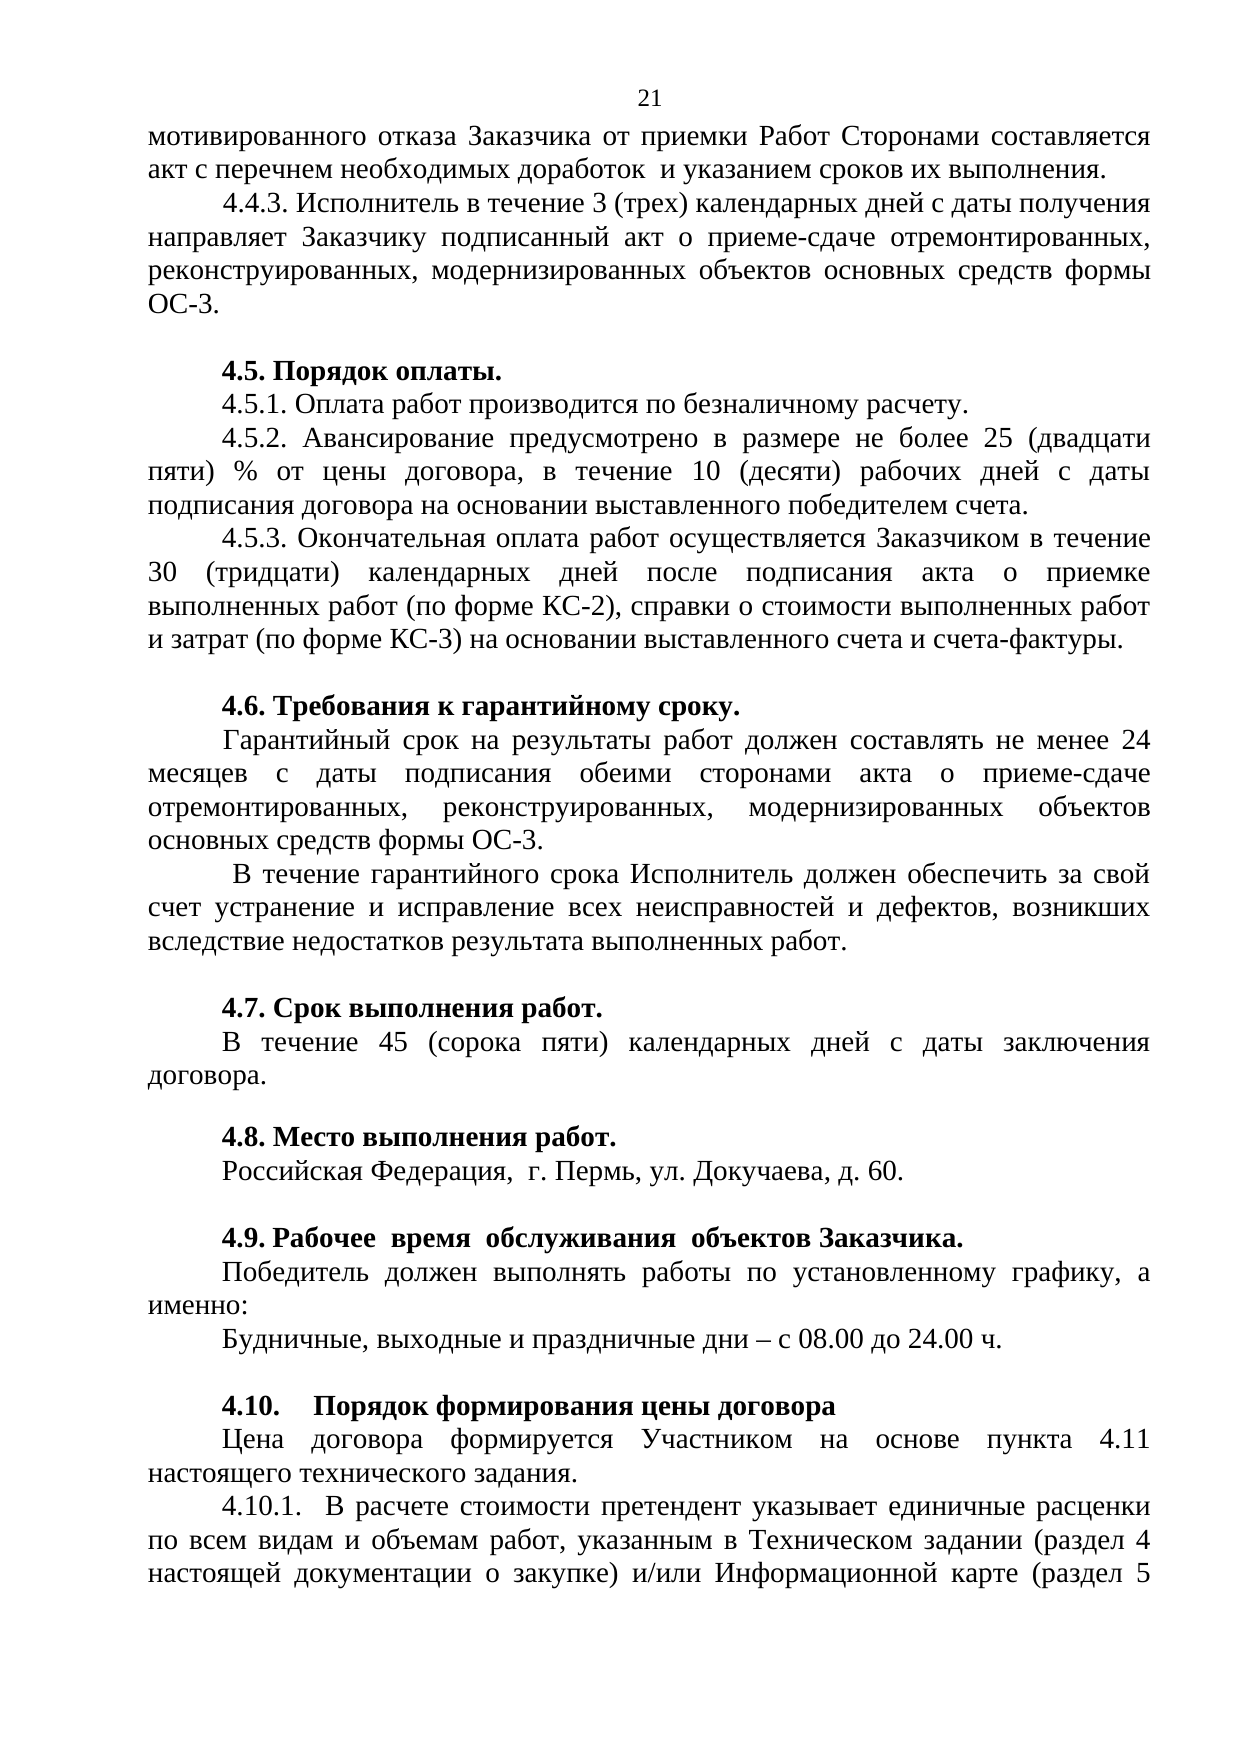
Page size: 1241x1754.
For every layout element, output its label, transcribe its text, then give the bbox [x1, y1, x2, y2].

text В течение 45 (сорока пяти) календарных дней с даты заключения договора. [148, 1024, 1152, 1091]
text 4.9. Рабочее время обслуживания объектов Заказчика. [148, 1220, 1152, 1254]
text 4.5. Порядок оплаты. [148, 353, 1152, 386]
text Будничные, выходные и праздничные дни – с 08.00 до 24.00 ч. [148, 1321, 1152, 1354]
text 4.5.3. Окончательная оплата работ осуществляется Заказчиком в течение 30 (тридцати) календарных дней после подписания акта о приемке выполненных работ (по форме КС-2), справки о стоимости выполненных работ и затрат (по форме КС-3) на основании выставленного счета и счета-фактуры. [148, 521, 1152, 655]
text Гарантийный срок на результаты работ должен составлять не менее 24 месяцев с даты подписания обеими сторонами акта о приеме-сдаче отремонтированных, реконструированных, модернизированных объектов основных средств формы ОС-3. [148, 722, 1152, 856]
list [148, 1488, 1152, 1589]
text 4.7. Срок выполнения работ. [148, 990, 1152, 1024]
text 4.6. Требования к гарантийному сроку. [148, 688, 1152, 722]
list Порядок формирования цены договора [148, 1388, 1152, 1421]
text 4.4.3. Исполнитель в течение 3 (трех) календарных дней с даты получения направляет Заказчику подписанный акт о приеме-сдаче отремонтированных, реконструированных, модернизированных объектов основных средств формы ОС-3. [148, 185, 1152, 319]
text 4.5.1. Оплата работ производится по безналичному расчету. [148, 386, 1152, 420]
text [148, 118, 1152, 185]
text Цена договора формируется Участником на основе пункта 4.11 настоящего технического задания. [148, 1421, 1152, 1488]
text Победитель должен выполнять работы по установленному графику, а именно: [148, 1254, 1152, 1321]
text В течение гарантийного срока Исполнитель должен обеспечить за свой счет устранение и исправление всех неисправностей и дефектов, возникших вследствие недостатков результата выполненных работ. [148, 856, 1152, 957]
text Российская Федерация, г. Пермь, ул. Докучаева, д. 60. [148, 1153, 1152, 1187]
text 4.5.2. Авансирование предусмотрено в размере не более 25 (двадцати пяти) % от цены договора, в течение 10 (десяти) рабочих дней с даты подписания договора на основании выставленного победителем счета. [148, 420, 1152, 521]
text 4.8. Место выполнения работ. [148, 1119, 1152, 1153]
